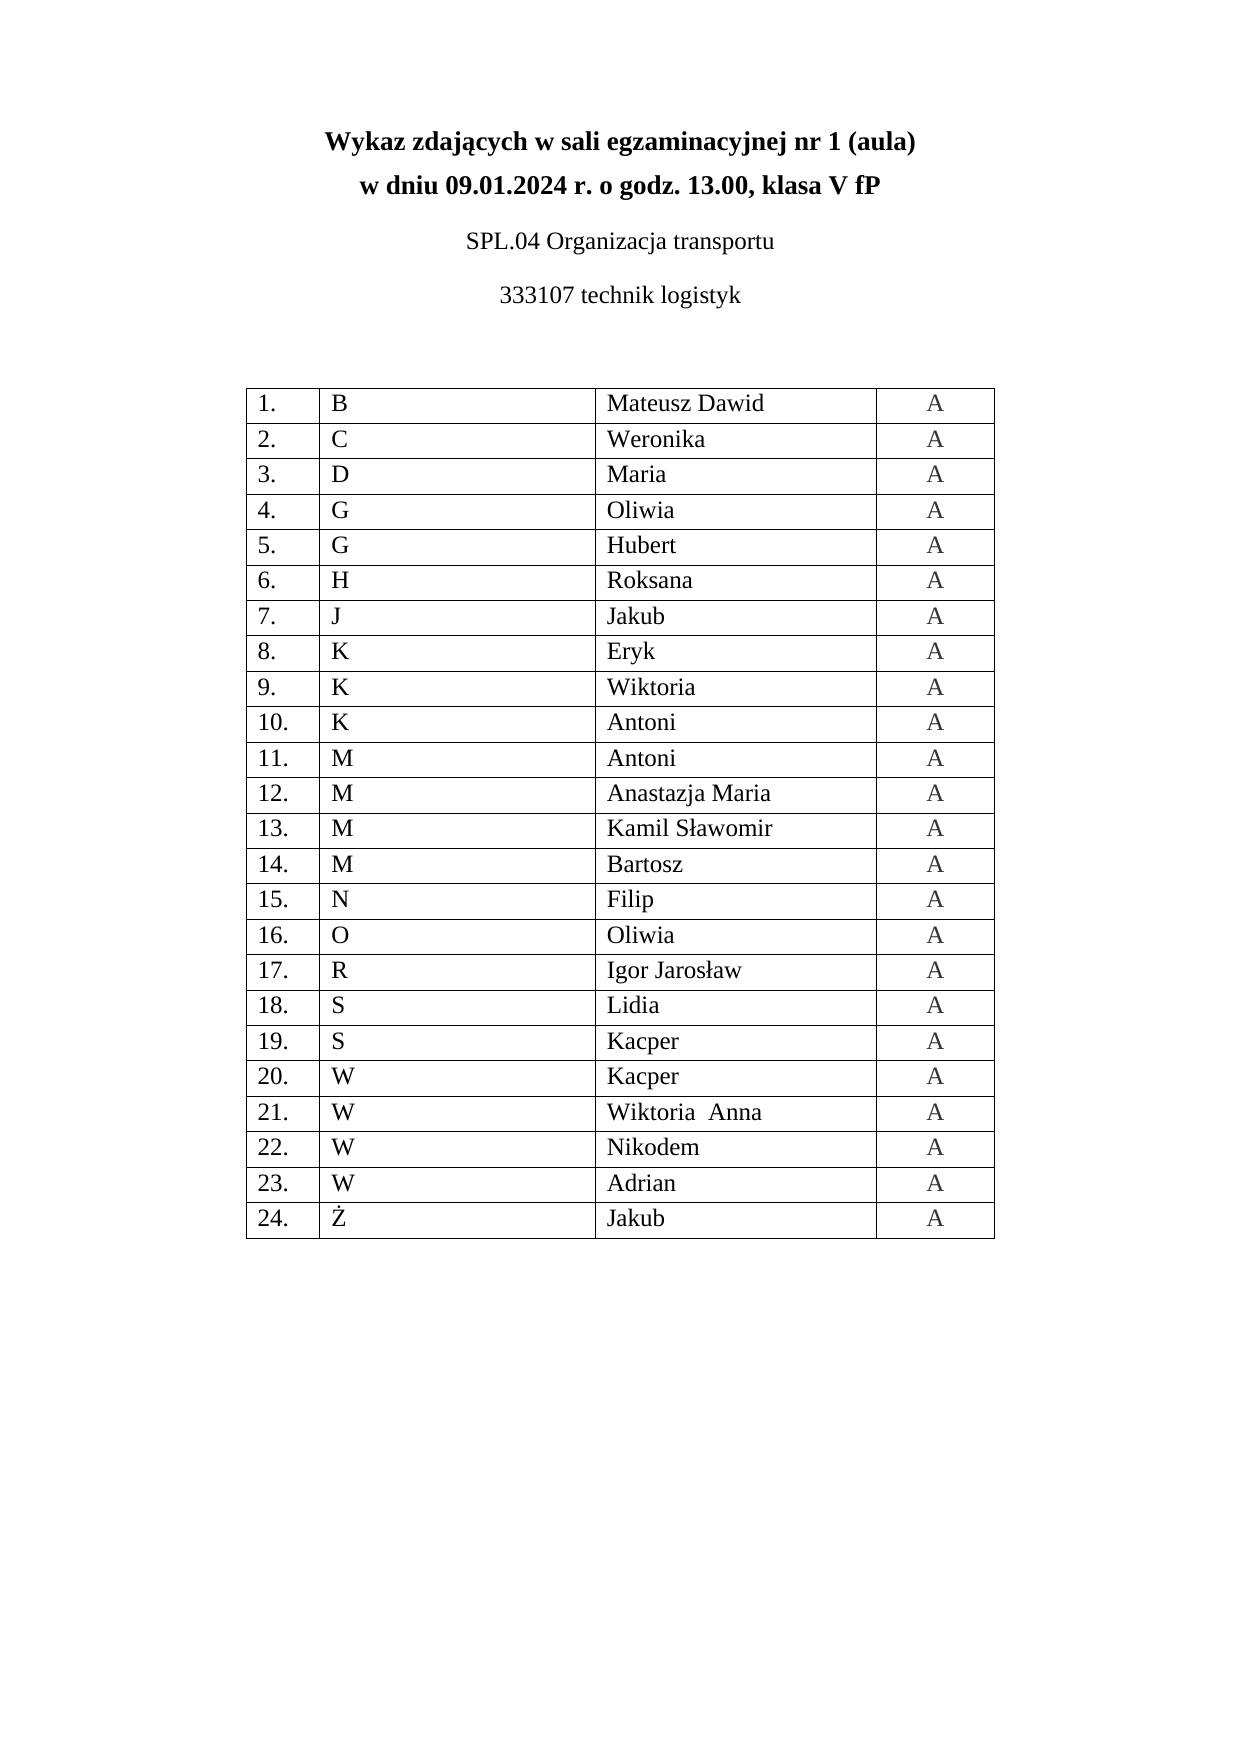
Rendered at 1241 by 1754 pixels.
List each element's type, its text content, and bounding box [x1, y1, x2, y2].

table_cell Kacper [596, 1061, 876, 1096]
table_cell A [877, 1132, 994, 1167]
table_cell A [877, 459, 994, 494]
table_cell M [320, 849, 595, 883]
table_cell Antoni [596, 743, 876, 777]
table_cell K [320, 672, 595, 706]
table_cell A [877, 778, 994, 812]
table_cell A [877, 849, 994, 883]
table_cell [247, 1026, 319, 1060]
table_cell A [877, 636, 994, 671]
table_cell [247, 1061, 319, 1096]
table_cell Maria [596, 459, 876, 494]
table_cell Oliwia [596, 920, 876, 954]
table_cell Jakub [596, 601, 876, 635]
table_cell A [877, 530, 994, 564]
table_cell [247, 530, 319, 564]
table_cell A [877, 814, 994, 848]
table_cell G [320, 495, 595, 529]
table_cell R [320, 955, 595, 989]
table_cell A [877, 991, 994, 1025]
table_cell A [877, 1097, 994, 1131]
table_cell Kamil Sławomir [596, 814, 876, 848]
table_cell A [877, 601, 994, 635]
table_cell Bartosz [596, 849, 876, 883]
table_cell A [877, 955, 994, 989]
table_cell [247, 1097, 319, 1131]
table_cell [247, 601, 319, 635]
table_cell A [877, 566, 994, 600]
table_cell Ż [320, 1203, 595, 1237]
table_cell C [320, 424, 595, 458]
text w dniu 09.01.2024 r. o godz. 13.00, klasa V fP [148, 169, 1093, 200]
table_cell [247, 955, 319, 989]
table_cell [247, 566, 319, 600]
table_cell Adrian [596, 1168, 876, 1202]
table_cell Filip [596, 884, 876, 919]
table_cell [247, 459, 319, 494]
table_cell W [320, 1097, 595, 1131]
table_cell G [320, 530, 595, 564]
table_cell [247, 814, 319, 848]
table_cell A [877, 743, 994, 777]
table_cell Roksana [596, 566, 876, 600]
table_cell [247, 920, 319, 954]
table_cell [247, 1132, 319, 1167]
table_cell [247, 672, 319, 706]
table_header B [320, 389, 595, 423]
table_cell [247, 849, 319, 883]
table_cell [247, 636, 319, 671]
table_cell Kacper [596, 1026, 876, 1060]
table_cell M [320, 778, 595, 812]
table_cell H [320, 566, 595, 600]
table_header Mateusz Dawid [596, 389, 876, 423]
table_cell Anastazja Maria [596, 778, 876, 812]
table_cell K [320, 636, 595, 671]
table_cell M [320, 814, 595, 848]
table_cell [247, 743, 319, 777]
table_header [247, 389, 319, 423]
table_cell A [877, 1026, 994, 1060]
table_cell Nikodem [596, 1132, 876, 1167]
table_cell J [320, 601, 595, 635]
table_cell A [877, 1061, 994, 1096]
table_cell Weronika [596, 424, 876, 458]
table_cell K [320, 707, 595, 742]
table_cell W [320, 1168, 595, 1202]
table_cell N [320, 884, 595, 919]
table_cell A [877, 707, 994, 742]
table_cell S [320, 1026, 595, 1060]
text Wykaz zdających w sali egzaminacyjnej nr 1 (aula) [148, 125, 1093, 156]
table_cell Wiktoria [596, 672, 876, 706]
text 333107 technik logistyk [148, 280, 1093, 308]
table_cell A [877, 920, 994, 954]
table_cell [247, 707, 319, 742]
table_cell [247, 778, 319, 812]
table_cell [247, 991, 319, 1025]
table_cell W [320, 1132, 595, 1167]
table_cell Jakub [596, 1203, 876, 1237]
table_cell Hubert [596, 530, 876, 564]
table_cell [247, 424, 319, 458]
table_cell M [320, 743, 595, 777]
table_cell S [320, 991, 595, 1025]
table_cell A [877, 495, 994, 529]
table_cell Wiktoria Anna [596, 1097, 876, 1131]
table_cell O [320, 920, 595, 954]
table_cell A [877, 1203, 994, 1237]
table_cell [247, 884, 319, 919]
table_cell Antoni [596, 707, 876, 742]
table_cell A [877, 424, 994, 458]
table_cell [247, 495, 319, 529]
table_cell A [877, 884, 994, 919]
table_cell [247, 1203, 319, 1237]
table_cell Lidia [596, 991, 876, 1025]
table_cell Igor Jarosław [596, 955, 876, 989]
text SPL.04 Organizacja transportu [148, 226, 1093, 254]
table_cell Oliwia [596, 495, 876, 529]
table_cell A [877, 672, 994, 706]
table_cell Eryk [596, 636, 876, 671]
table_cell A [877, 1168, 994, 1202]
table_cell D [320, 459, 595, 494]
table_cell [247, 1168, 319, 1202]
table_header A [877, 389, 994, 423]
table_cell W [320, 1061, 595, 1096]
